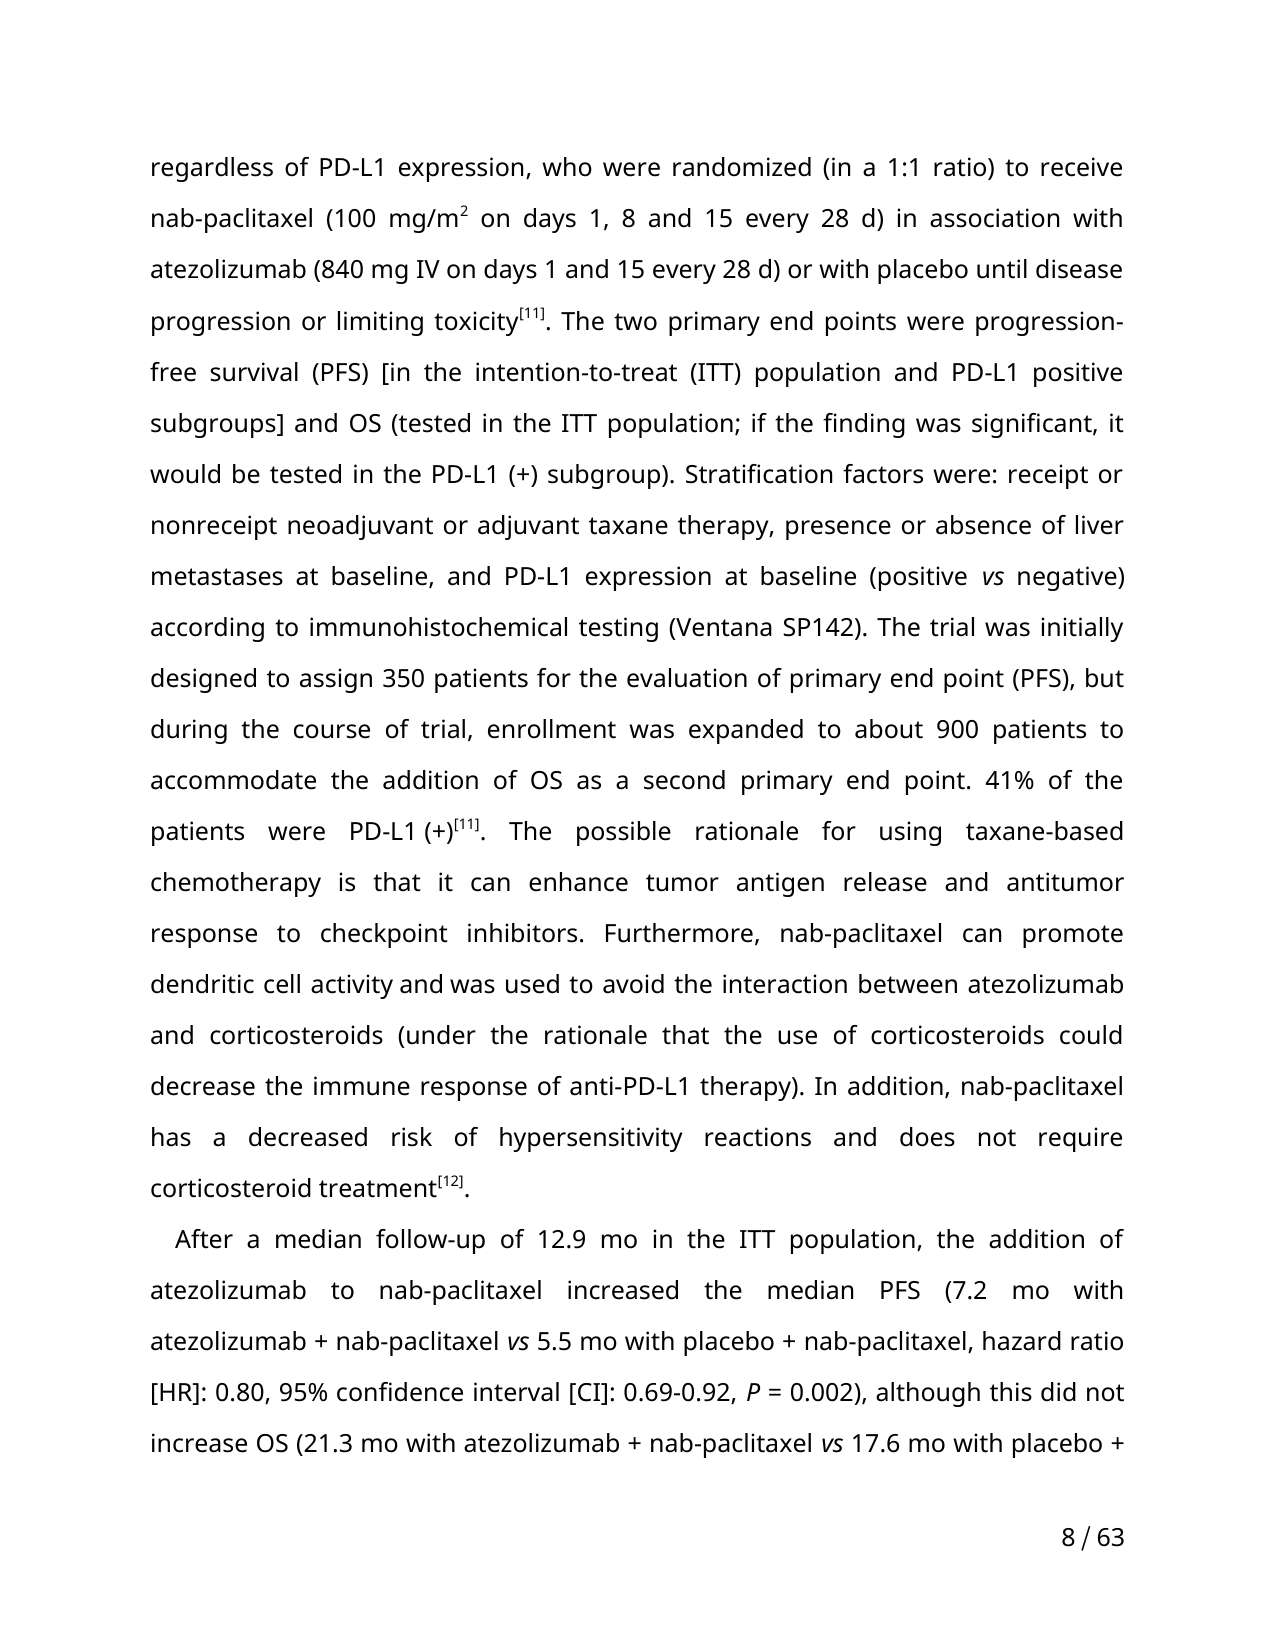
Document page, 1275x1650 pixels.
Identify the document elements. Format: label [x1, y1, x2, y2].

text [150, 150, 1125, 1205]
text [150, 1222, 1125, 1460]
